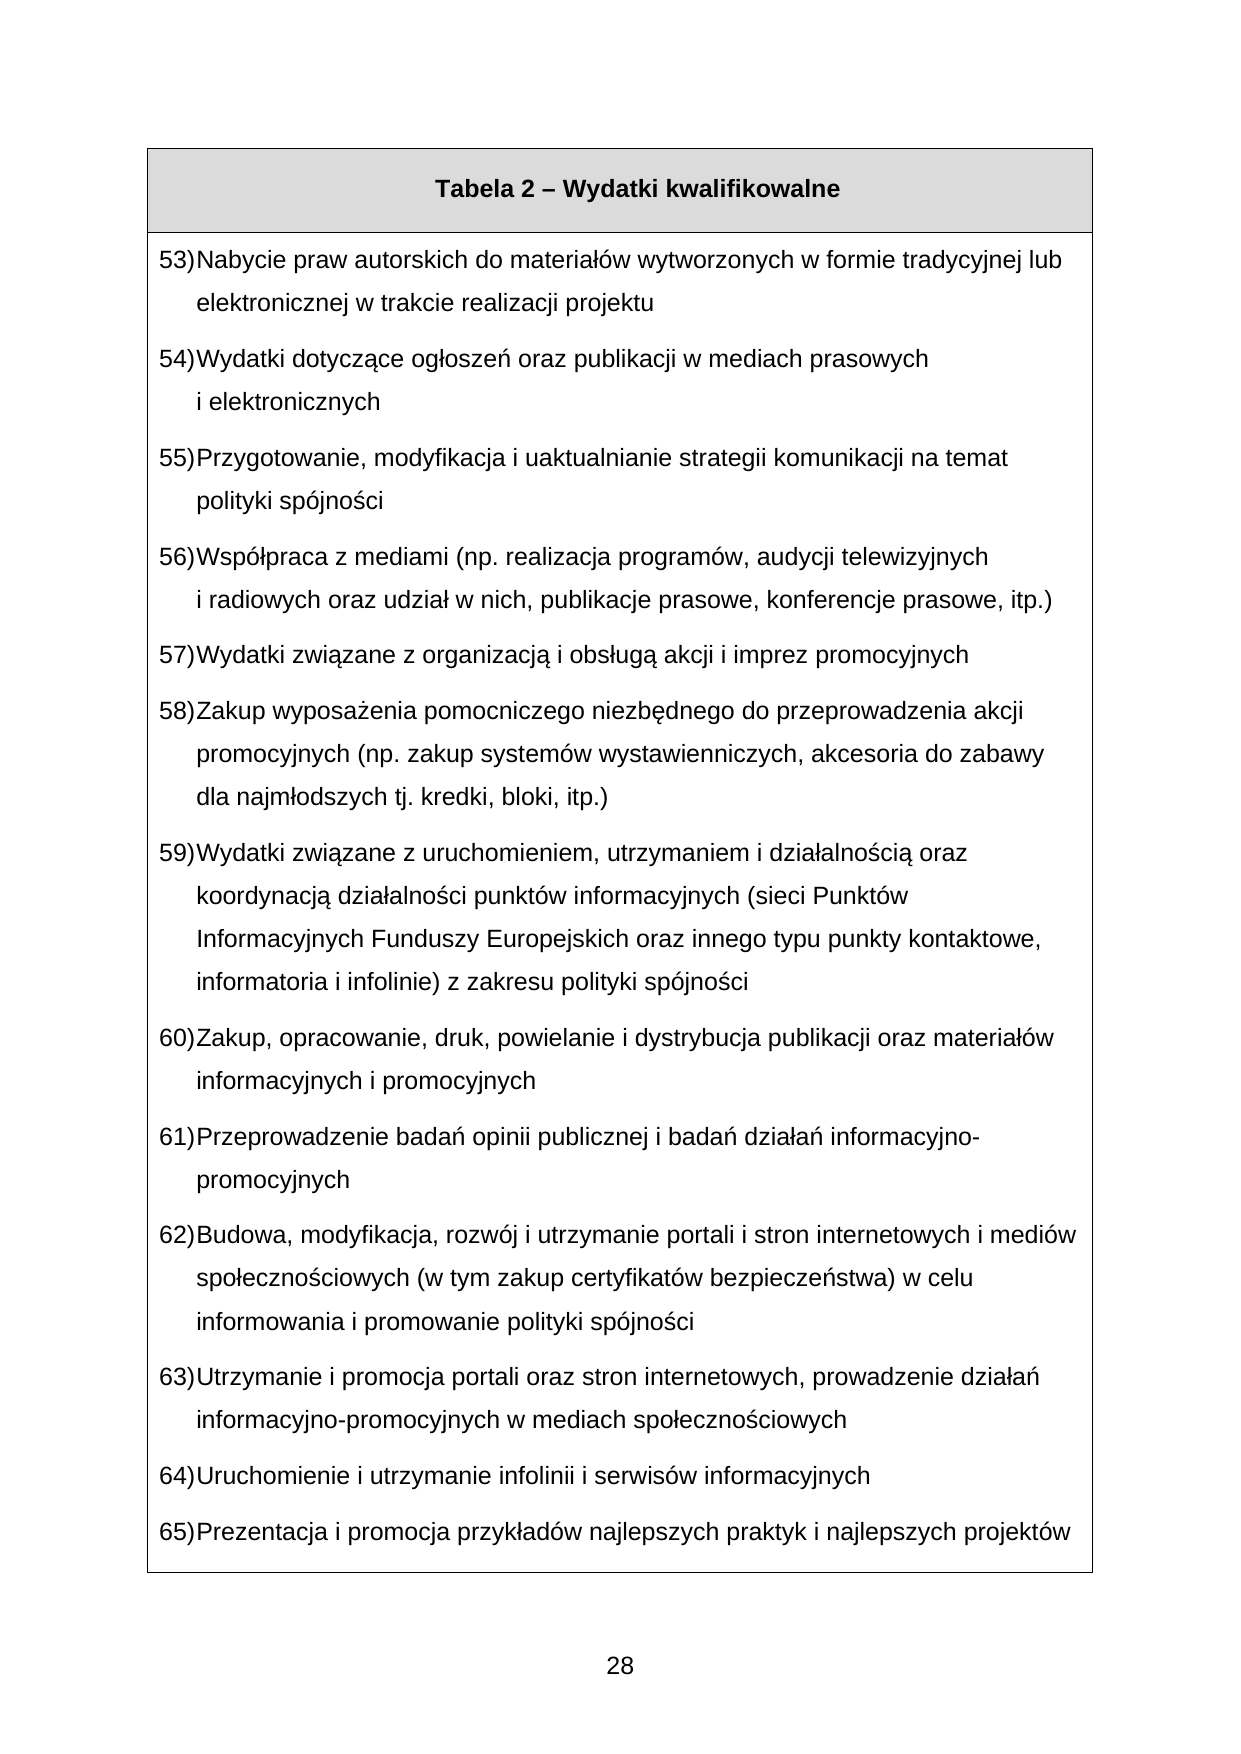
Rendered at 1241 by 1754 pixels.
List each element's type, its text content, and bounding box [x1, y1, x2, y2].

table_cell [148, 233, 1092, 1572]
table_header Tabela 2 – Wydatki kwalifikowalne [148, 149, 1092, 232]
